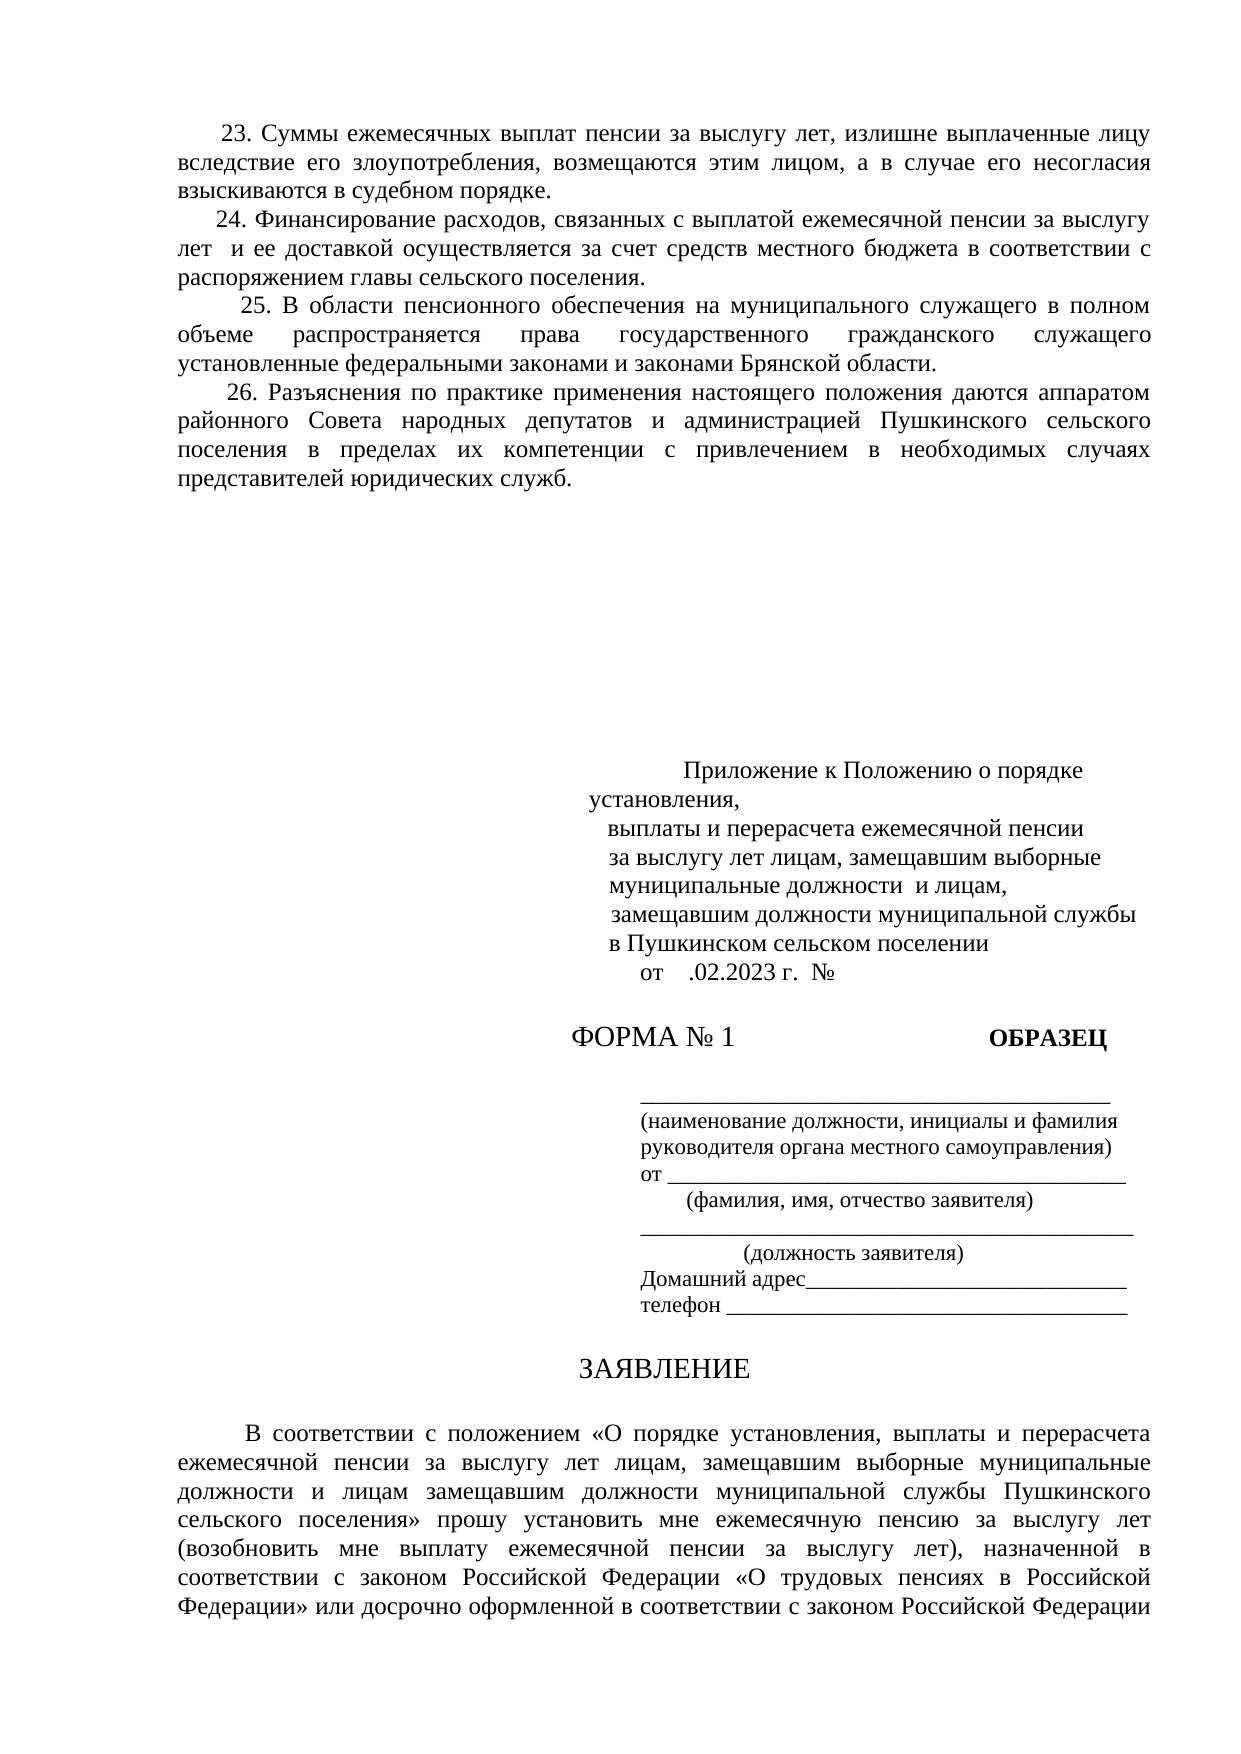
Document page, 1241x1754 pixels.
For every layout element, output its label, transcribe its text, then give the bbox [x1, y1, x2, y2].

text ___________________________________________ [177, 1212, 1152, 1239]
text 25. В области пенсионного обеспечения на муниципального служащего в полном объеме распространяется права государственного гражданского служащего установленные федеральными законами и законами Брянской области. [177, 291, 1152, 377]
text (должность заявителя) [177, 1239, 1152, 1265]
text муниципальные должности и лицам, [177, 870, 1152, 899]
text замещавшим должности муниципальной службы [177, 899, 1152, 928]
text _________________________________________ [177, 1081, 1152, 1107]
title Приложение к Положению о порядке установления, [177, 755, 1152, 813]
text в Пушкинском сельском поселении [177, 928, 1152, 957]
text ЗАЯВЛЕНИЕ [177, 1351, 1152, 1385]
text руководителя органа местного самоуправления) [177, 1133, 1152, 1159]
text выплаты и перерасчета ежемесячной пенсии [177, 813, 1152, 842]
text 23. Суммы ежемесячных выплат пенсии за выслугу лет, излишне выплаченные лицу вследствие его злоупотребления, возмещаются этим лицом, а в случае его несогласия взыскиваются в судебном порядке. [177, 118, 1152, 204]
text (наименование должности, инициалы и фамилия [177, 1107, 1152, 1133]
text 26. Разъяснения по практике применения настоящего положения даются аппаратом районного Совета народных депутатов и администрацией Пушкинского сельского поселения в пределах их компетенции с привлечением в необходимых случаях представителей юридических служб. [177, 377, 1152, 492]
text ФОРМА № 1 ОБРАЗЕЦ [177, 1019, 1152, 1052]
text телефон ___________________________________ [177, 1291, 1152, 1318]
text 24. Финансирование расходов, связанных с выплатой ежемесячной пенсии за выслугу лет и ее доставкой осуществляется за счет средств местного бюджета в соответствии с распоряжением главы сельского поселения. [177, 204, 1152, 291]
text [177, 1418, 1152, 1619]
text Домашний адрес____________________________ [177, 1265, 1152, 1291]
text от ________________________________________ [177, 1159, 1152, 1186]
text (фамилия, имя, отчество заявителя) [177, 1186, 1152, 1212]
text за выслугу лет лицам, замещавшим выборные [177, 842, 1152, 870]
text от .02.2023 г. № [177, 957, 1152, 985]
